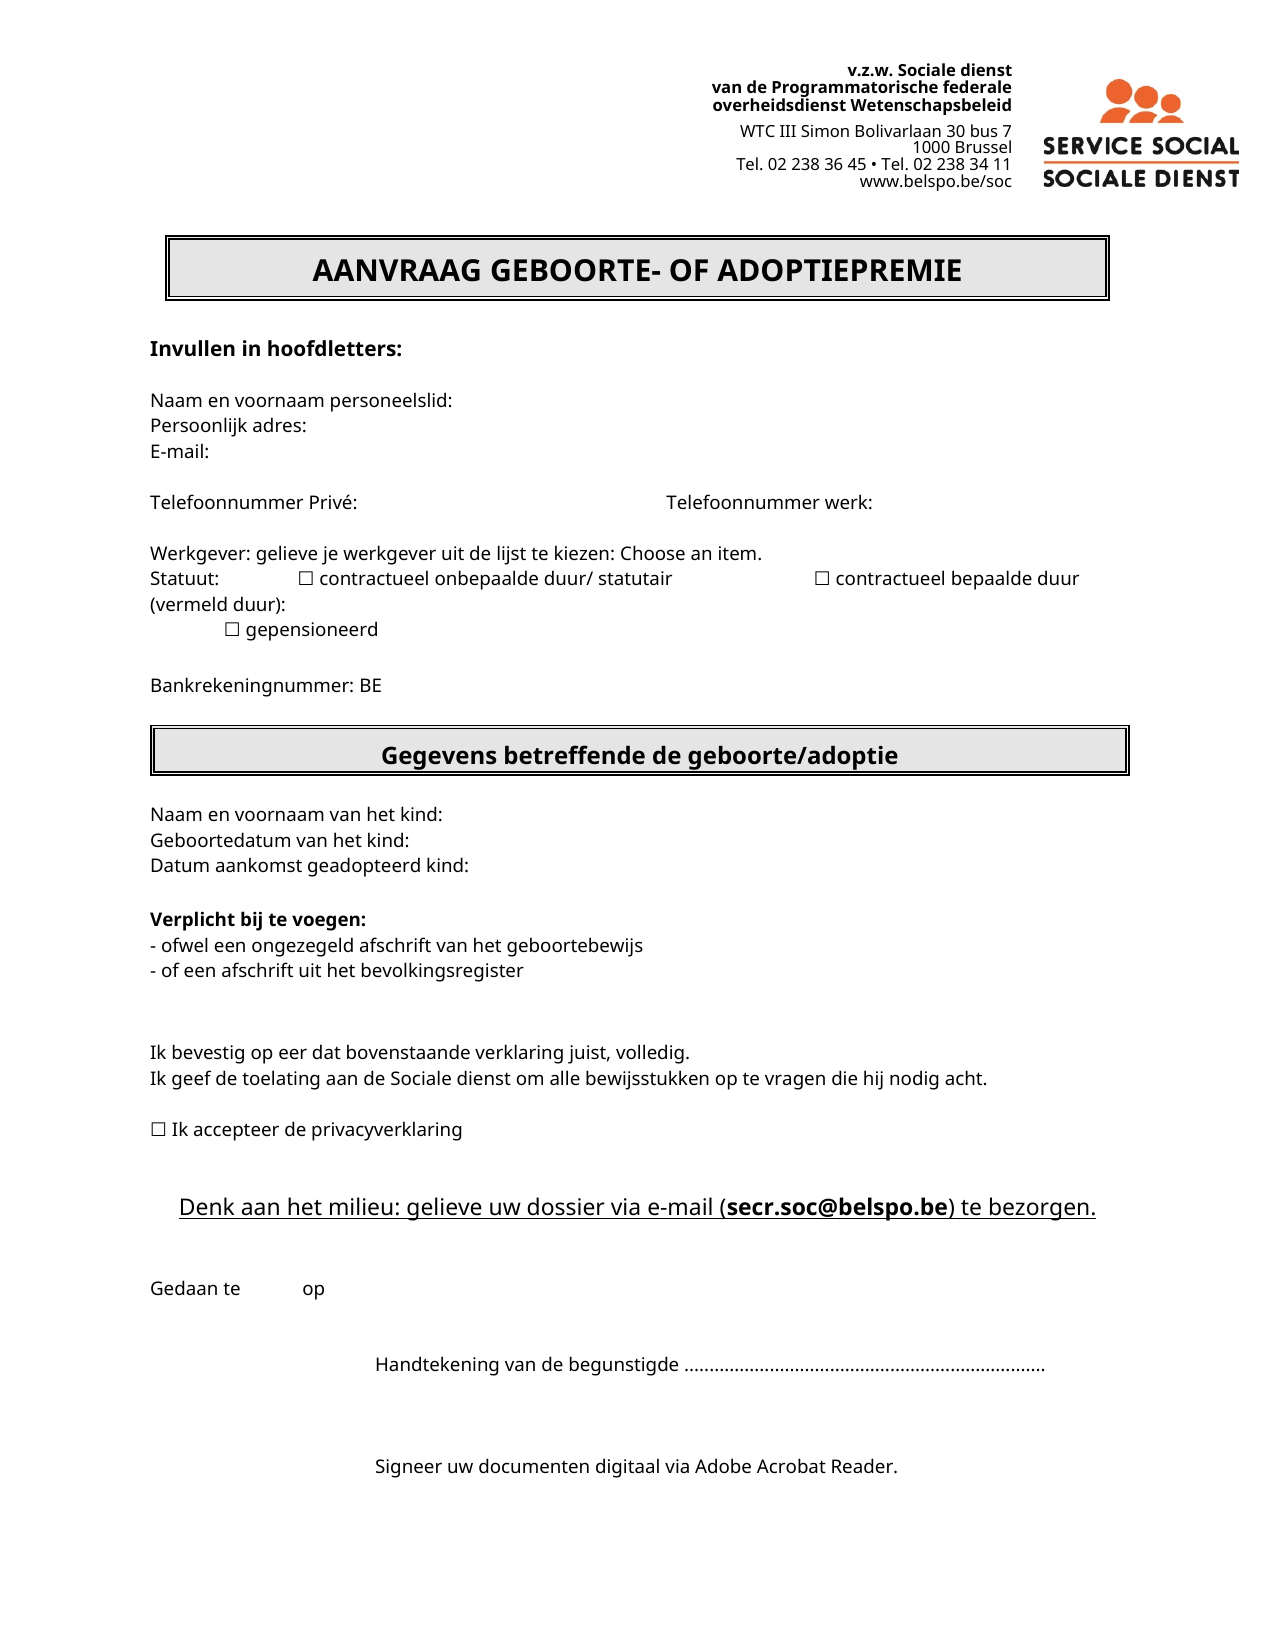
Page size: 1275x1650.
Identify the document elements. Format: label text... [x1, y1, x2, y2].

text Bankrekeningnummer: BE [150, 668, 1125, 699]
text Handtekening van de begunstigde ........................................................................ [300, 1351, 1125, 1377]
text Ik accepteer de privacyverklaring [150, 1116, 1125, 1142]
text Signeer uw documenten digitaal via Adobe Acrobat Reader. [300, 1453, 1125, 1479]
text Geboortedatum van het kind: [150, 827, 1125, 852]
text Naam en voornaam personeelslid: [150, 387, 1125, 412]
text Datum aankomst geadopteerd kind: [150, 852, 1125, 878]
text Persoonlijk adres: [150, 412, 1125, 438]
text Invullen in hoofdletters: [150, 334, 1125, 363]
text E-mail: [150, 438, 1125, 463]
text Telefoonnummer Privé: Telefoonnummer werk: [150, 489, 1125, 514]
text Denk aan het milieu: gelieve uw dossier via e-mail (secr.soc@belspo.be) te bezorgen. [150, 1191, 1125, 1222]
table_header Gegevens betreffende de geboorte/adoptie [155, 729, 1125, 771]
text gepensioneerd [150, 617, 1125, 642]
text Verplicht bij te voegen: [150, 906, 1125, 932]
text Gedaan te op [150, 1275, 1125, 1300]
text Statuut: contractueel onbepaalde duur/ statutair contractueel bepaalde duur (vermeld duur): [150, 566, 1125, 617]
text Werkgever: gelieve je werkgever uit de lijst te kiezen: [150, 540, 1125, 566]
picture [1043, 79, 1239, 187]
text Ik geef de toelating aan de Sociale dienst om alle bewijsstukken op te vragen die hij nodig acht. [150, 1065, 1125, 1091]
text - of een afschrift uit het bevolkingsregister [150, 957, 1125, 983]
text Naam en voornaam van het kind: [150, 801, 1125, 827]
table_header AANVRAAG GEBOORTE- OF ADOPTIEPREMIE [170, 240, 1105, 296]
text - ofwel een ongezegeld afschrift van het geboortebewijs [150, 932, 1125, 957]
text Ik bevestig op eer dat bovenstaande verklaring juist, volledig. [150, 1039, 1125, 1065]
